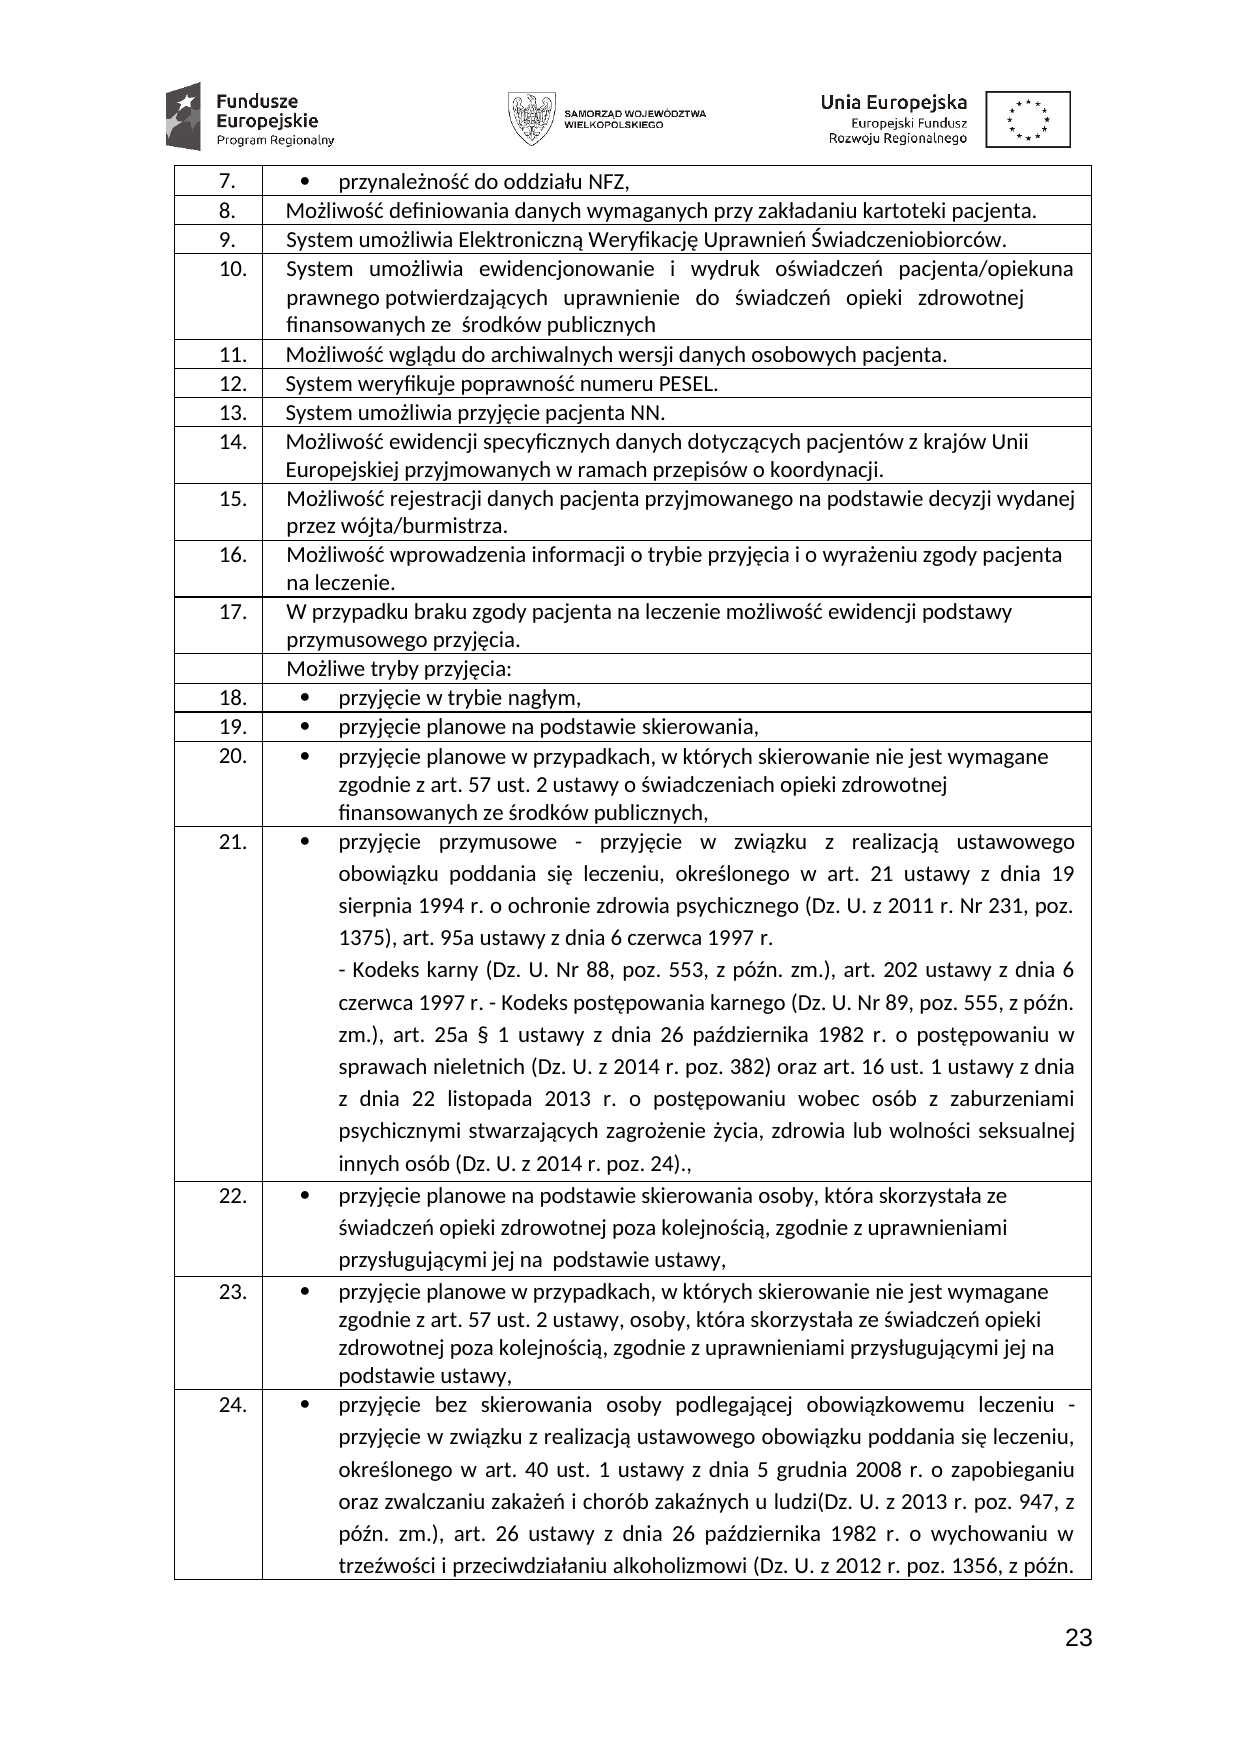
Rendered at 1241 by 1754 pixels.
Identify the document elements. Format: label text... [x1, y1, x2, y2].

table_cell [175, 225, 262, 253]
table_cell Możliwe tryby przyjęcia: [263, 654, 1091, 682]
table_cell [175, 1277, 262, 1389]
picture [147, 73, 1089, 165]
table_cell Możliwość ewidencji specyficznych danych dotyczących pacjentów z krajów Unii Europejskiej przyjmowanych w ramach przepisów o koordynacji. [263, 427, 1091, 483]
table_cell System umożliwia przyjęcie pacjenta NN. [263, 398, 1091, 426]
table_cell [175, 484, 262, 539]
table_cell przynależność do oddziału NFZ, [263, 166, 1091, 195]
table_cell Możliwość wglądu do archiwalnych wersji danych osobowych pacjenta. [263, 340, 1091, 368]
table_cell System weryfikuje poprawność numeru PESEL. [263, 369, 1091, 397]
table_cell [175, 827, 262, 1181]
table_cell przyjęcie planowe na podstawie skierowania, [263, 713, 1091, 741]
table_cell [175, 427, 262, 483]
table_cell [175, 1182, 262, 1276]
table_cell [175, 713, 262, 741]
table_cell [175, 398, 262, 426]
table_cell Możliwość rejestracji danych pacjenta przyjmowanego na podstawie decyzji wydanej przez wójta/burmistrza. [263, 484, 1091, 539]
table_cell [175, 684, 262, 711]
table_cell przyjęcie w trybie nagłym, [263, 684, 1091, 711]
table_cell System umożliwia ewidencjonowanie i wydruk oświadczeń pacjenta/opiekuna prawnego potwierdzających uprawnienie do świadczeń opieki zdrowotnej finansowanych ze środków publicznych [263, 254, 1091, 339]
table_cell [175, 340, 262, 368]
table_cell [175, 654, 262, 682]
table_cell przyjęcie planowe w przypadkach, w których skierowanie nie jest wymagane zgodnie z art. 57 ust. 2 ustawy o świadczeniach opieki zdrowotnej finansowanych ze środków publicznych, [263, 742, 1091, 826]
table_cell [175, 742, 262, 826]
table_cell W przypadku braku zgody pacjenta na leczenie możliwość ewidencji podstawy przymusowego przyjęcia. [263, 598, 1091, 653]
table_cell [175, 166, 262, 195]
table_cell [175, 598, 262, 653]
table_cell [175, 369, 262, 397]
table_cell przyjęcie planowe w przypadkach, w których skierowanie nie jest wymagane zgodnie z art. 57 ust. 2 ustawy, osoby, która skorzystała ze świadczeń opieki zdrowotnej poza kolejnością, zgodnie z uprawnieniami przysługującymi jej na podstawie ustawy, [263, 1277, 1091, 1389]
table_cell System umożliwia Elektroniczną Weryfikację Uprawnień Świadczeniobiorców. [263, 225, 1091, 253]
table_cell [175, 254, 262, 339]
table_cell [175, 541, 262, 596]
table_cell przyjęcie planowe na podstawie skierowania osoby, która skorzystała ze świadczeń opieki zdrowotnej poza kolejnością, zgodnie z uprawnieniami przysługującymi jej na podstawie ustawy, [263, 1182, 1091, 1276]
table_cell Możliwość wprowadzenia informacji o trybie przyjęcia i o wyrażeniu zgody pacjenta na leczenie. [263, 541, 1091, 596]
table_cell [175, 196, 262, 224]
table_cell [175, 1390, 262, 1579]
table_cell przyjęcie przymusowe - przyjęcie w związku z realizacją ustawowego obowiązku poddania się leczeniu, określonego w art. 21 ustawy z dnia 19 sierpnia 1994 r. o ochronie zdrowia psychicznego (Dz. U. z 2011 r. Nr 231, poz. 1375), art. 95a ustawy z dnia 6 czerwca 1997 r. - Kodeks karny (Dz. U. Nr 88, poz. 553, z późn. zm.), art. 202 ustawy z dnia 6 czerwca 1997 r. - Kodeks postępowania karnego (Dz. U. Nr 89, poz. 555, z późn. zm.), art. 25a § 1 ustawy z dnia 26 października 1982 r. o postępowaniu w sprawach nieletnich (Dz. U. z 2014 r. poz. 382) oraz art. 16 ust. 1 ustawy z dnia z dnia 22 listopada 2013 r. o postępowaniu wobec osób z zaburzeniami psychicznymi stwarzających zagrożenie życia, zdrowia lub wolności seksualnej innych osób (Dz. U. z 2014 r. poz. 24)., [263, 827, 1091, 1181]
table_cell Możliwość definiowania danych wymaganych przy zakładaniu kartoteki pacjenta. [263, 196, 1091, 224]
